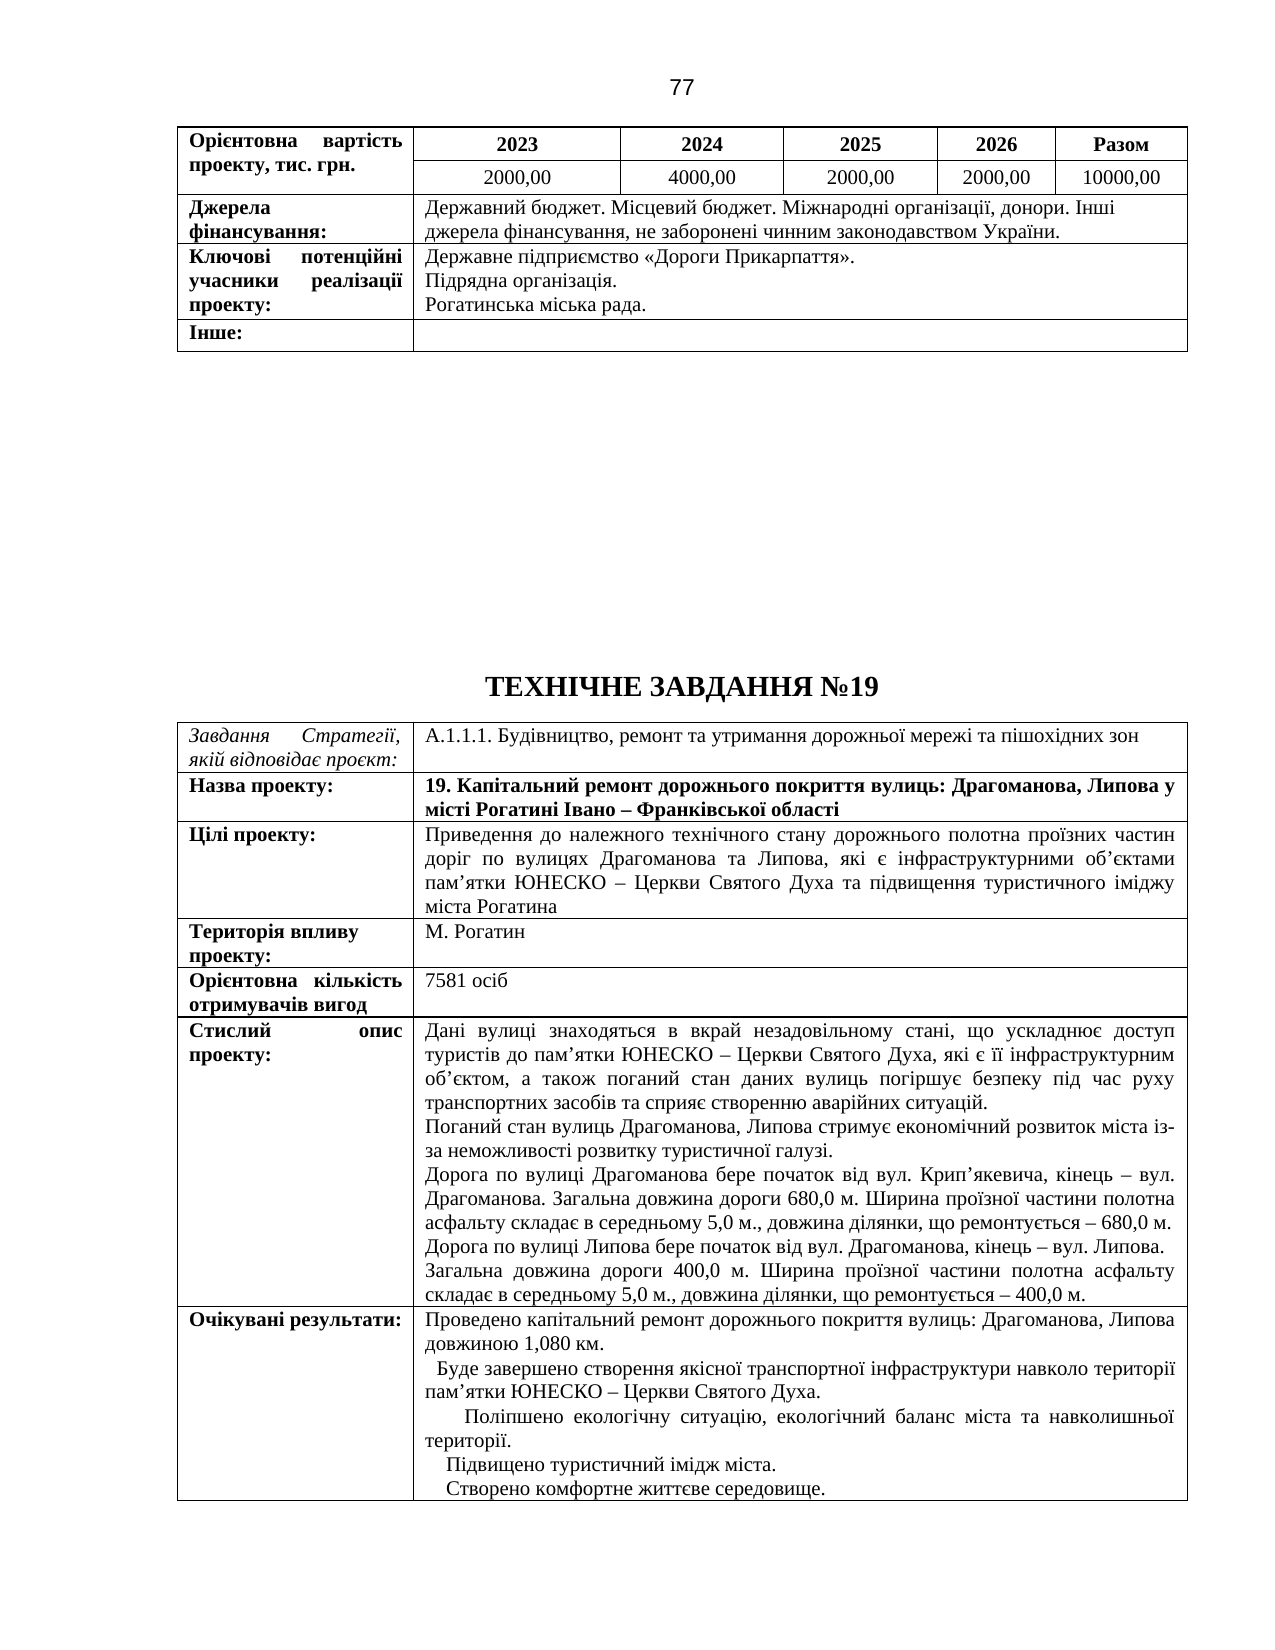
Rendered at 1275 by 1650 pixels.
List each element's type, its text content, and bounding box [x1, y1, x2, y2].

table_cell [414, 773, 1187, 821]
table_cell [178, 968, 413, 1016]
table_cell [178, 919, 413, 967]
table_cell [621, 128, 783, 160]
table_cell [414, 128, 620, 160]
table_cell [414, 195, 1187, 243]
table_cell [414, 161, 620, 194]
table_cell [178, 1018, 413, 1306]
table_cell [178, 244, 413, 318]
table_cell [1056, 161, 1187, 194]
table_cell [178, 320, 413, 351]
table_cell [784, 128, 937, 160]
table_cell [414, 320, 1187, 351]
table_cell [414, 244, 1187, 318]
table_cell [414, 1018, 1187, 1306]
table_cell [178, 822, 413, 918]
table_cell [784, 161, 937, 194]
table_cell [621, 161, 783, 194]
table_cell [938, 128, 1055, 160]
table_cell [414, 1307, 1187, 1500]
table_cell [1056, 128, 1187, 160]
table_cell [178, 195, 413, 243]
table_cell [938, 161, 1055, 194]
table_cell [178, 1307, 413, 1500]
text ТЕХНІЧНЕ ЗАВДАННЯ №19 [177, 669, 1186, 703]
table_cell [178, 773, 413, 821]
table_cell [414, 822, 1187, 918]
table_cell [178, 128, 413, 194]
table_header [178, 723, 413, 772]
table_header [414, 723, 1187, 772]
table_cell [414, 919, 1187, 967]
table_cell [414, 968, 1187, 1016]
